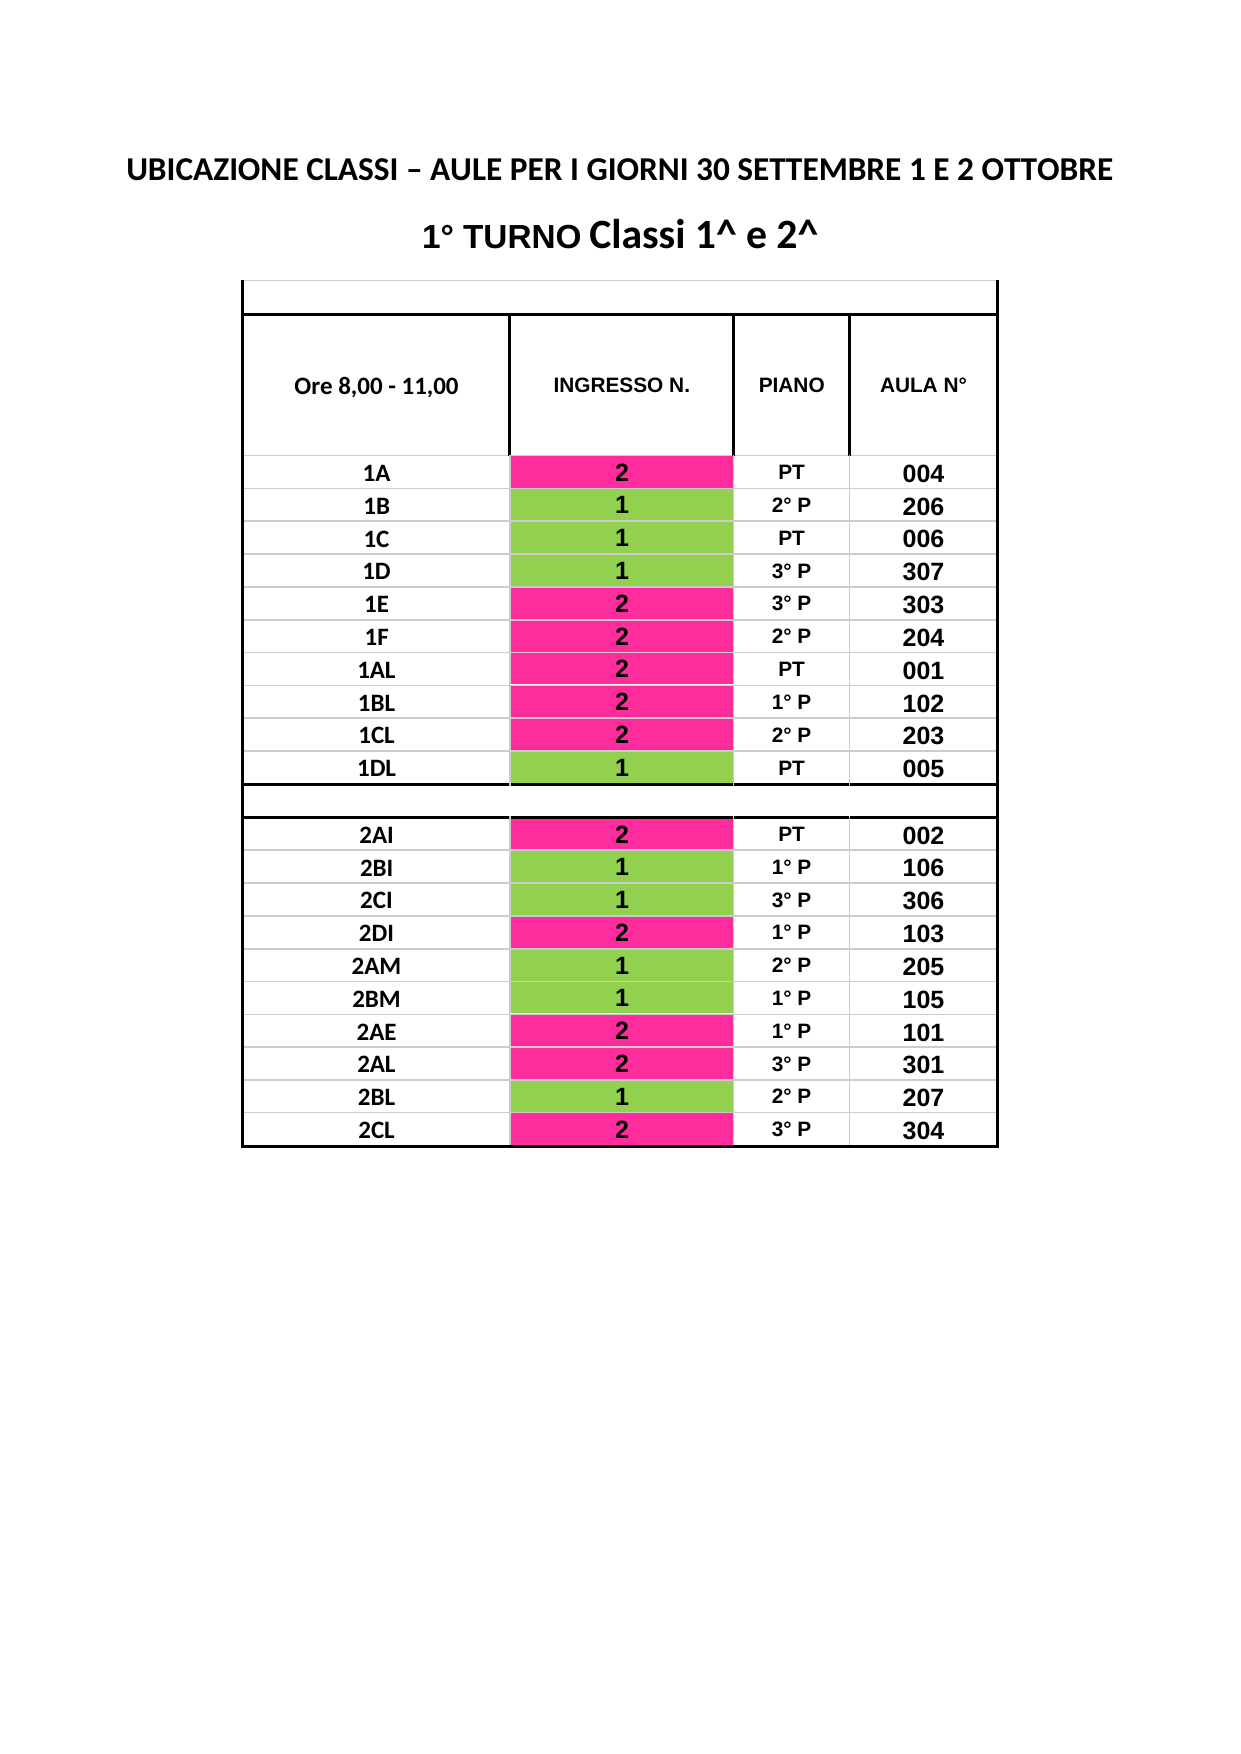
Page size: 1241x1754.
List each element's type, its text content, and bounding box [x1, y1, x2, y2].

table_cell 307 [850, 555, 996, 586]
table_cell 105 [850, 982, 996, 1013]
table_cell 2° P [734, 1081, 849, 1112]
table_cell 206 [850, 489, 996, 520]
table_cell 306 [850, 884, 996, 915]
table_cell 3° P [734, 1048, 849, 1079]
table_cell 002 [850, 819, 996, 849]
table_cell 3° P [734, 588, 849, 619]
table_cell 2AL [244, 1048, 509, 1079]
table_cell 2 [511, 621, 733, 652]
table_cell 1 [511, 1081, 733, 1112]
table_cell 2 [511, 588, 733, 619]
table_cell 1E [244, 588, 509, 619]
table_cell PT [734, 819, 849, 849]
table_cell 1CL [244, 719, 509, 750]
table_cell 3° P [734, 884, 849, 915]
table_cell 301 [850, 1048, 996, 1079]
table_cell 1 [511, 851, 733, 882]
table_cell 1 [511, 555, 733, 586]
table_cell 2 [511, 1048, 733, 1079]
table_cell 2BM [244, 982, 509, 1013]
table_cell 1° P [734, 851, 849, 882]
table_cell 2CL [244, 1113, 509, 1145]
table_cell 1 [511, 752, 733, 783]
table_cell 1° P [734, 1015, 849, 1046]
table_cell 205 [850, 950, 996, 981]
table_cell 103 [850, 917, 996, 948]
table_cell 2 [511, 456, 733, 488]
table_cell 1F [244, 621, 509, 652]
table_cell 005 [850, 752, 996, 783]
table_cell 1 [511, 884, 733, 915]
table_cell PT [734, 456, 849, 488]
table_cell PT [734, 653, 849, 684]
table_cell 1D [244, 555, 509, 586]
table_cell 2 [511, 917, 733, 948]
table_cell 2° P [734, 489, 849, 520]
table_cell 1 [511, 982, 733, 1013]
table_cell 2 [511, 719, 733, 750]
table_cell 303 [850, 588, 996, 619]
table_cell 102 [850, 686, 996, 717]
table_cell 2AM [244, 950, 509, 981]
table_cell 2° P [734, 719, 849, 750]
table_cell 1° P [734, 917, 849, 948]
table_cell 2AE [244, 1015, 509, 1046]
table_cell 2° P [734, 950, 849, 981]
table_cell 1C [244, 522, 509, 553]
table_cell PT [734, 752, 849, 783]
table_header [244, 281, 996, 313]
table_cell 2BL [244, 1081, 509, 1112]
table_cell 2 [511, 1113, 733, 1145]
table_cell 2BI [244, 851, 509, 882]
table_cell 2 [511, 686, 733, 717]
table_cell 001 [850, 653, 996, 684]
table_cell 2DI [244, 917, 509, 948]
table_cell AULA N° [851, 316, 996, 455]
table_cell Ore 8,00 - 11,00 [244, 316, 508, 455]
table_cell 004 [850, 456, 996, 488]
text UBICAZIONE CLASSI – AULE PER I GIORNI 30 SETTEMBRE 1 E 2 OTTOBRE [118, 148, 1122, 188]
table_cell PIANO [735, 316, 848, 455]
table_cell 101 [850, 1015, 996, 1046]
table_cell [244, 786, 996, 816]
table_cell 203 [850, 719, 996, 750]
table_cell 1A [244, 456, 509, 488]
table_cell 1AL [244, 653, 509, 684]
table_cell 1 [511, 522, 733, 553]
table_cell 2AI [244, 819, 509, 849]
table_cell 1° P [734, 686, 849, 717]
table_cell 2 [511, 819, 733, 849]
table_cell 1DL [244, 752, 509, 783]
table_cell 207 [850, 1081, 996, 1112]
table_cell 2 [511, 653, 733, 684]
table_cell 006 [850, 522, 996, 553]
table_cell 3° P [734, 1113, 849, 1145]
table_cell 1BL [244, 686, 509, 717]
table_cell 2 [511, 1015, 733, 1046]
table_cell 1 [511, 489, 733, 520]
table_cell 3° P [734, 555, 849, 586]
table_cell 1 [511, 950, 733, 981]
table_cell INGRESSO N. [511, 316, 732, 455]
text 1° TURNO Classi 1^ e 2^ [118, 208, 1122, 259]
table_cell 304 [850, 1113, 996, 1145]
table_cell 1° P [734, 982, 849, 1013]
table_cell 2° P [734, 621, 849, 652]
table_cell 1B [244, 489, 509, 520]
table_cell 204 [850, 621, 996, 652]
table_cell 2CI [244, 884, 509, 915]
table_cell PT [734, 522, 849, 553]
table_cell 106 [850, 851, 996, 882]
